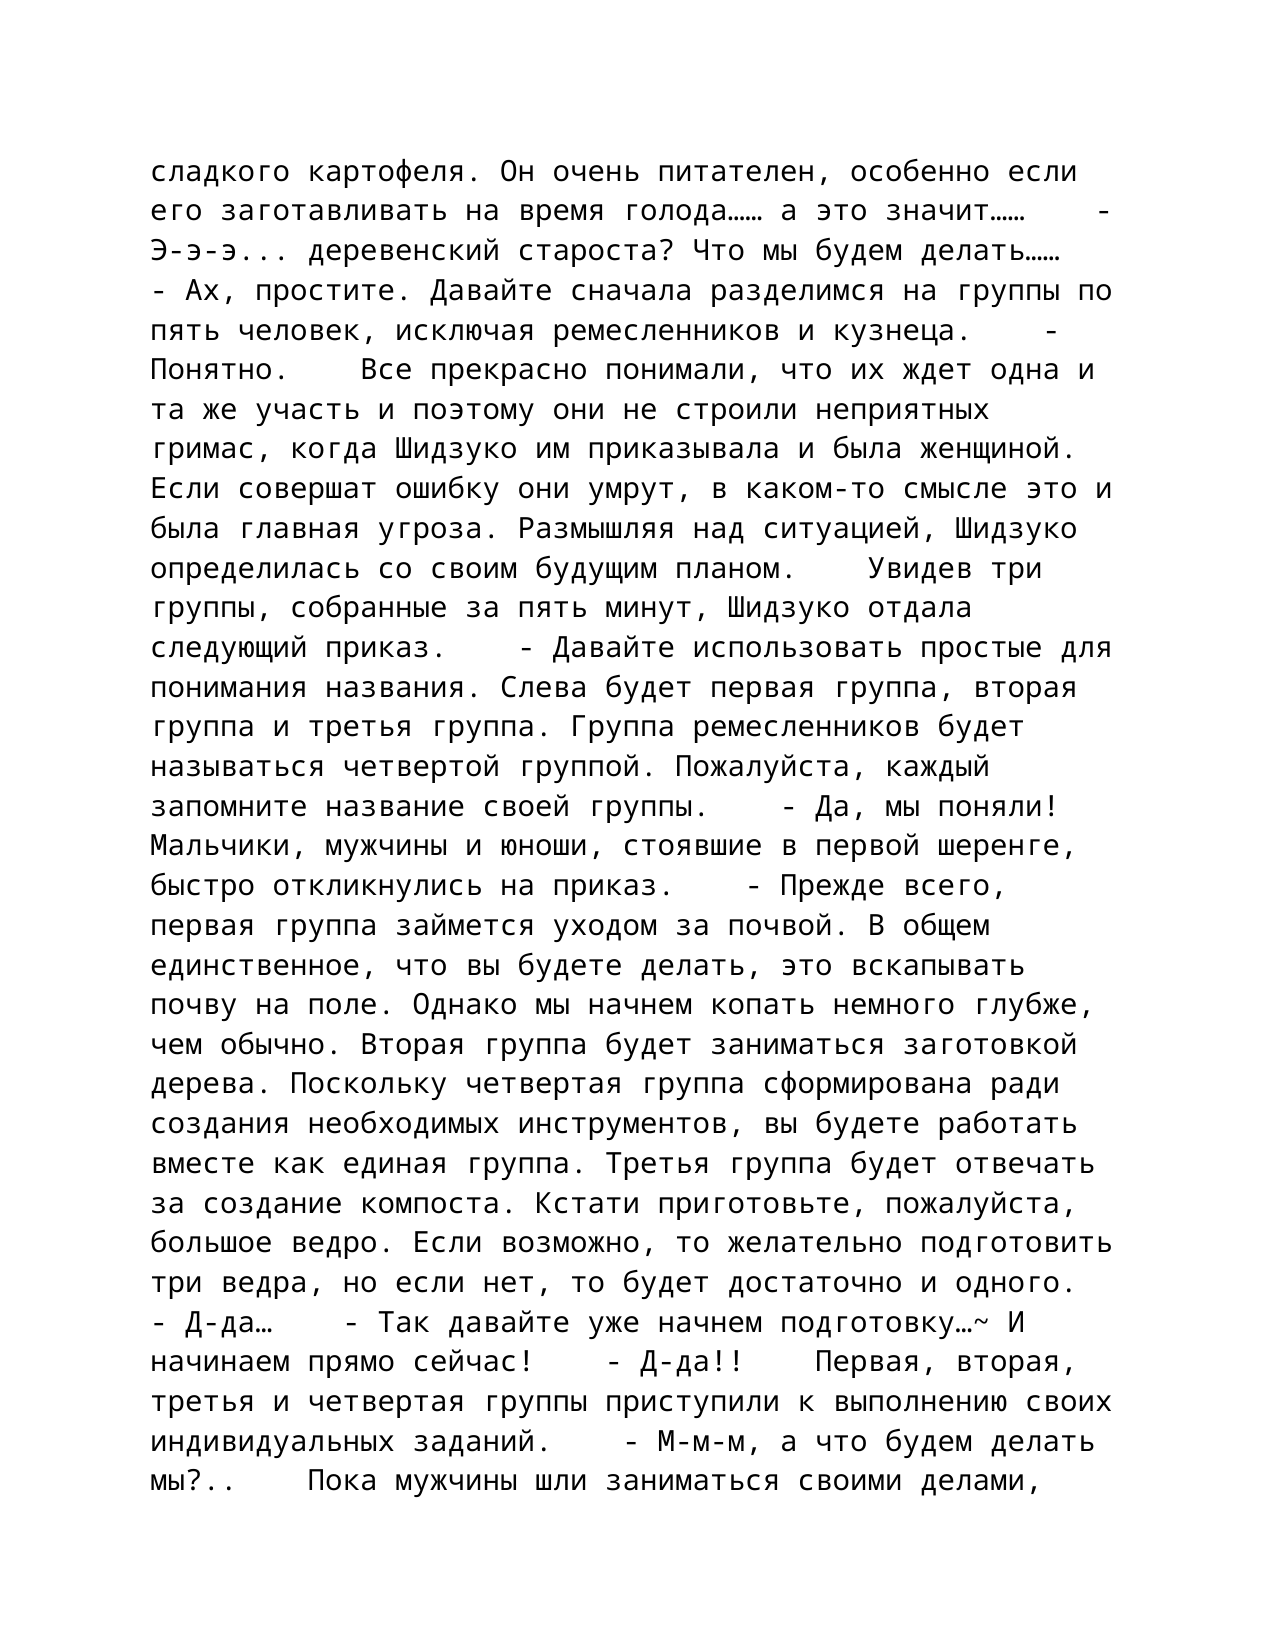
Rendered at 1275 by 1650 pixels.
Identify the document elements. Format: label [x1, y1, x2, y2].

text [150, 150, 1125, 1499]
